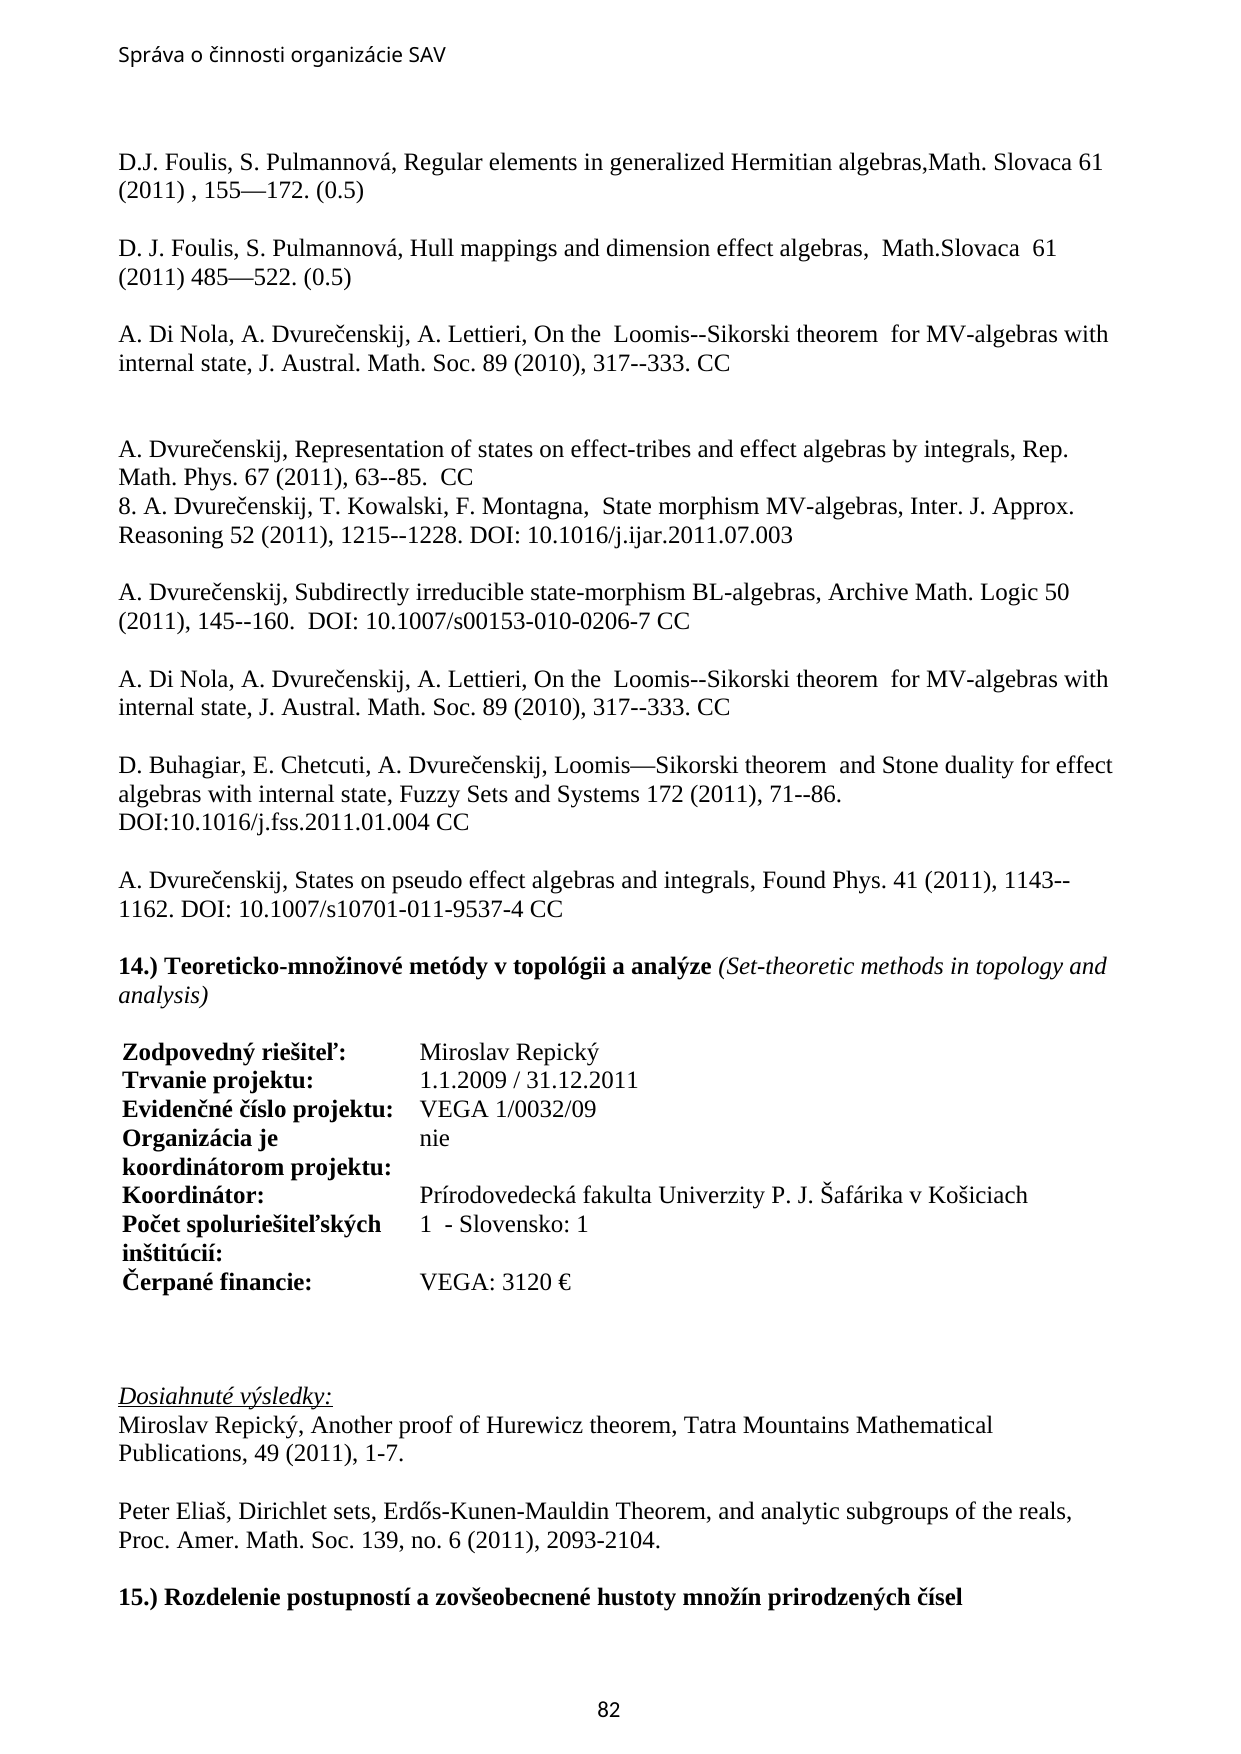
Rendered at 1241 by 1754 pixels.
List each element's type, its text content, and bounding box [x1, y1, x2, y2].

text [118, 1352, 1122, 1611]
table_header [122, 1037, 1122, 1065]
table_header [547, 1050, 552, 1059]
text A. Dvurečenskij, Representation of states on effect-tribes and effect algebras by integrals, Rep. Math. Phys. 67 (2011), 63--85. CC 8. A. Dvurečenskij, T. Kowalski, F. Montagna, State morphism MV-algebras, Inter. J. Approx. Reasoning 52 (2011), 1215--1228. DOI: 10.1016/j.ijar.2011.07.003 A. Dvurečenskij, Subdirectly irreducible state-morphism BL-algebras, Archive Math. Logic 50 (2011), 145--160. DOI: 10.1007/s00153-010-0206-7 CC A. Di Nola, A. Dvurečenskij, A. Lettieri, On the Loomis--Sikorski theorem for MV-algebras with internal state, J. Austral. Math. Soc. 89 (2010), 317--333. CC D. Buhagiar, E. Chetcuti, A. Dvurečenskij, Loomis—Sikorski theorem and Stone duality for effect algebras with internal state, Fuzzy Sets and Systems 172 (2011), 71--86. DOI:10.1016/j.fss.2011.01.004 CC A. Dvurečenskij, States on pseudo effect algebras and integrals, Found Phys. 41 (2011), 1143--1162. DOI: 10.1007/s10701-011-9537-4 CC 14.) Teoreticko-množinové metódy v topológii a analýze (Set-theoretic methods in topology and analysis) [118, 434, 1122, 1037]
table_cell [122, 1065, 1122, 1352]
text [118, 118, 1122, 434]
